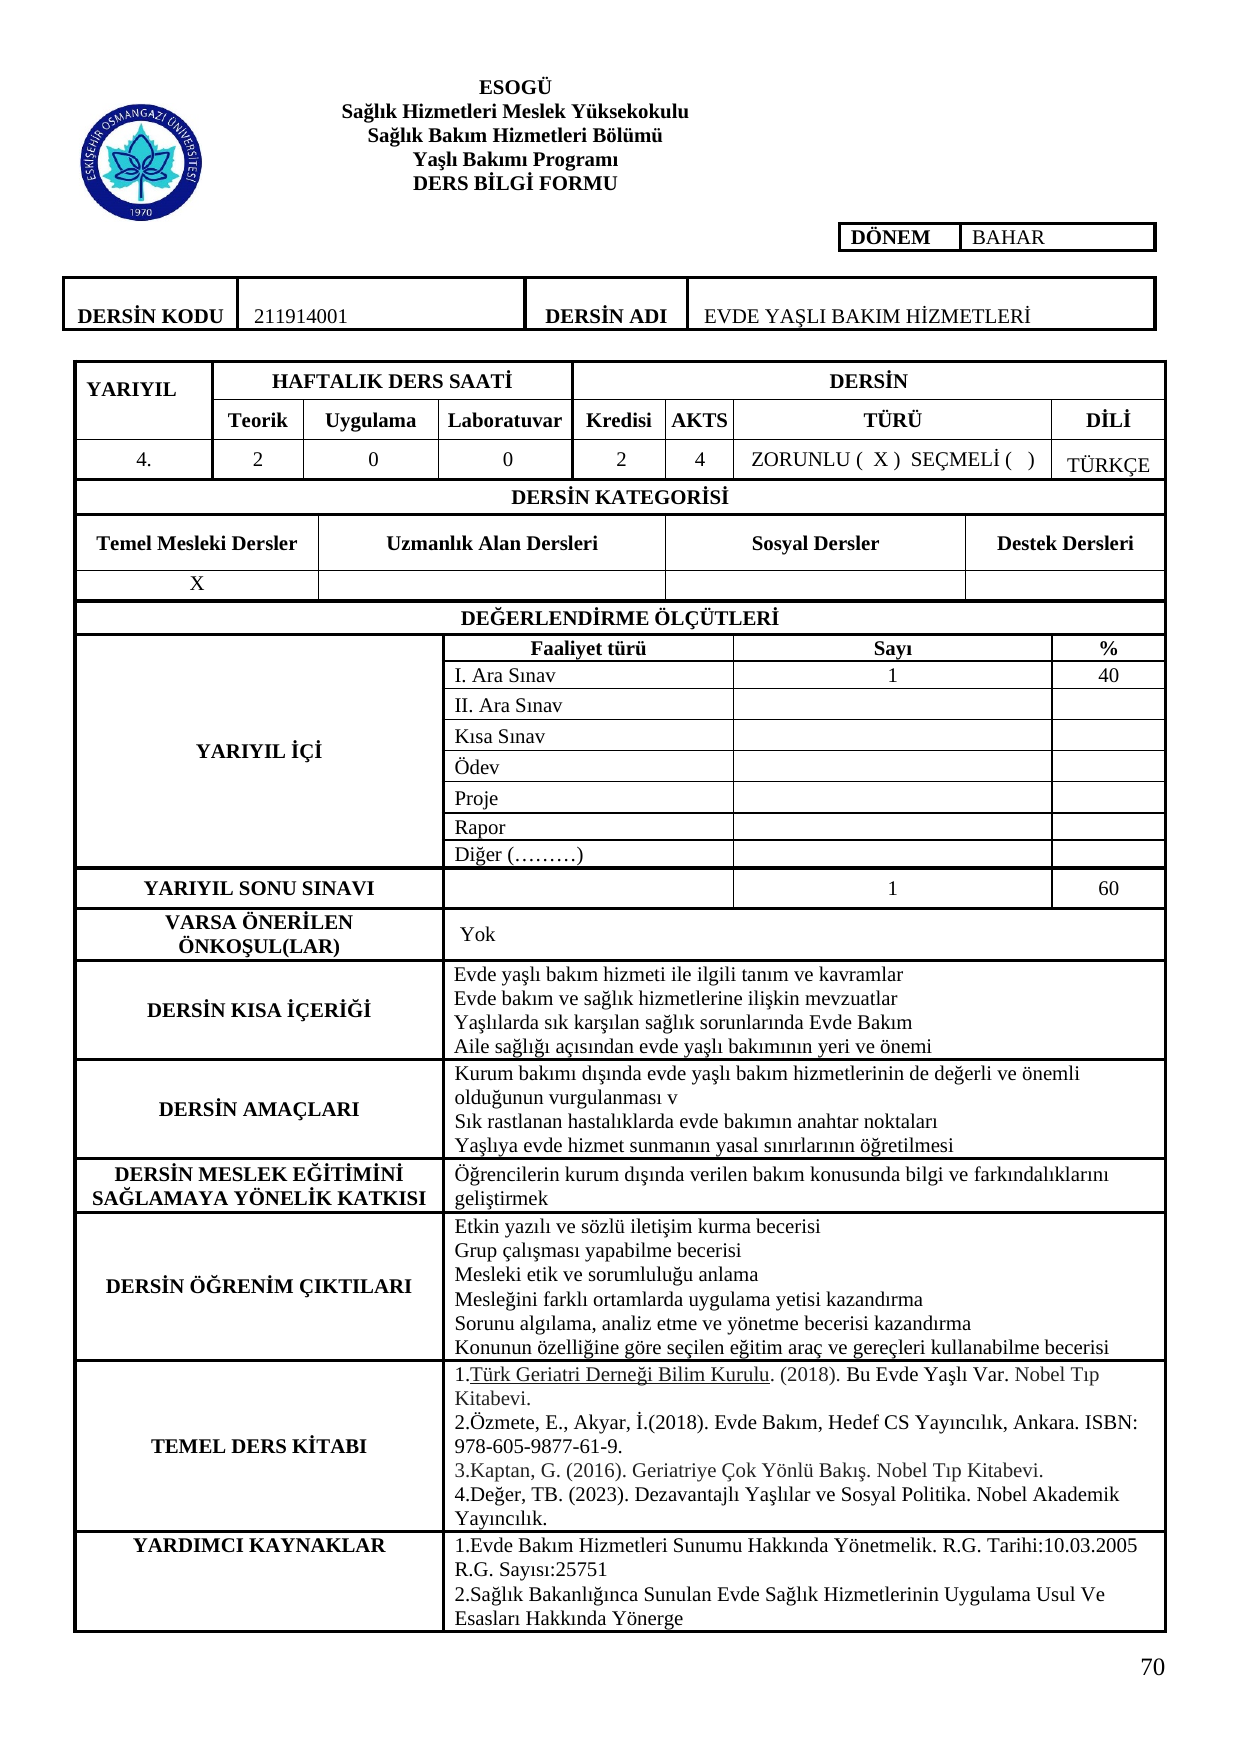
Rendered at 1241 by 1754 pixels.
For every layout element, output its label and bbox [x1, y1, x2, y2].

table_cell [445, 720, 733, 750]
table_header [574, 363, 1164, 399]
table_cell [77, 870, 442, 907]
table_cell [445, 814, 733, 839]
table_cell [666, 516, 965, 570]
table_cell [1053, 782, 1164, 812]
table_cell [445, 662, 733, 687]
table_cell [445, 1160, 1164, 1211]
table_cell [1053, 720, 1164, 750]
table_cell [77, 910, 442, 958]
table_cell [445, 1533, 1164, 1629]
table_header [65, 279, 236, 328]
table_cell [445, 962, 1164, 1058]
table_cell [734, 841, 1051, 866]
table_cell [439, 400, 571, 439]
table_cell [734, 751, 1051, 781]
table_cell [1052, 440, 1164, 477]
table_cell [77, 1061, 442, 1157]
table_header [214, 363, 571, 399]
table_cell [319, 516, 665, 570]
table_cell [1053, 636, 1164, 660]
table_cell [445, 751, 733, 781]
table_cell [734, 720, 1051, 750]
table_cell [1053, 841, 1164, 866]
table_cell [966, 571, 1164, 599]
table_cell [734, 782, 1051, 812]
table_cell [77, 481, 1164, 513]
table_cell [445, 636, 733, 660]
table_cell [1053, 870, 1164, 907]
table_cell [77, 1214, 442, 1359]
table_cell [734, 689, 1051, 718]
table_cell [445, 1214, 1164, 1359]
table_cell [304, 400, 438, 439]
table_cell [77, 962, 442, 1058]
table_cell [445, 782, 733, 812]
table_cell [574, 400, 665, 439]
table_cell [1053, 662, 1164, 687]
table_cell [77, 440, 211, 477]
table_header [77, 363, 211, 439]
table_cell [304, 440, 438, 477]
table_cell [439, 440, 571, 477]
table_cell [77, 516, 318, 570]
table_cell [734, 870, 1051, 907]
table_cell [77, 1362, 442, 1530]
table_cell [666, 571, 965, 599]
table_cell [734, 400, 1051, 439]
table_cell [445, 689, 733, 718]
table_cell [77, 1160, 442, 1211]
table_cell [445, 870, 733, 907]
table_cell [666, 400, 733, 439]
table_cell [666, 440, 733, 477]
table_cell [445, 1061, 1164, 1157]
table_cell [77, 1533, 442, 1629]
picture [78, 103, 203, 222]
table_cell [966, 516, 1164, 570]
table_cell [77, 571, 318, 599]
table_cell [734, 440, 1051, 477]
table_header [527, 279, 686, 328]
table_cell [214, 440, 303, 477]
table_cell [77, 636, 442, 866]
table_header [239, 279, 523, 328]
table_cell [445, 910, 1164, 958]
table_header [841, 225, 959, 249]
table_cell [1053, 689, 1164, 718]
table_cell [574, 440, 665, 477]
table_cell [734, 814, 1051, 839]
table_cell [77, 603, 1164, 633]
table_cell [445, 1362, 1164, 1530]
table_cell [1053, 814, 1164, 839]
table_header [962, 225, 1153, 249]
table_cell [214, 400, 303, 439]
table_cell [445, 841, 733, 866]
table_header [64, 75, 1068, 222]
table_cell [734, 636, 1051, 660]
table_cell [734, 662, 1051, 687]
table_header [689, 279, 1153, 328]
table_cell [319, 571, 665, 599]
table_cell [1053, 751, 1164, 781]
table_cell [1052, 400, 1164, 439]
